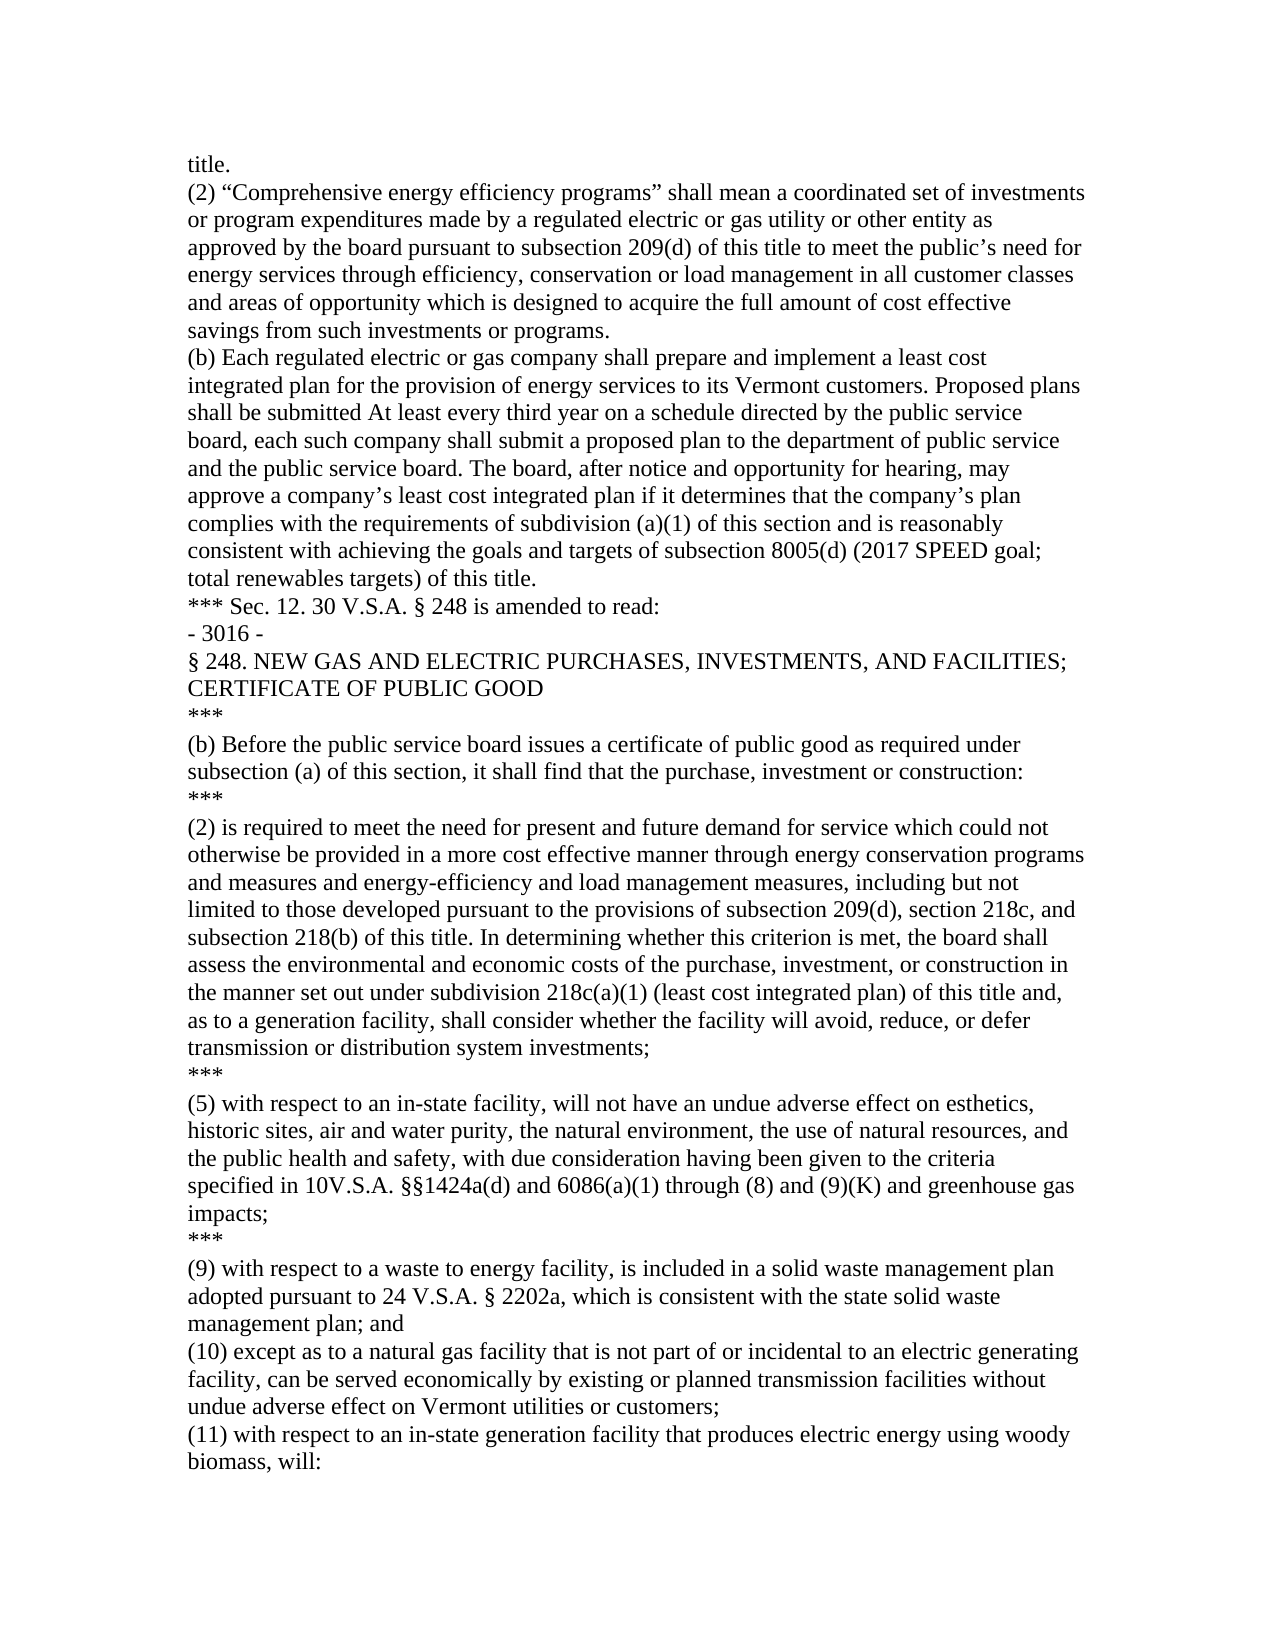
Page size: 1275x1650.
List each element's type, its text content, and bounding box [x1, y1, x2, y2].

text (9) with respect to a waste to energy facility, is included in a solid waste management plan adopted pursuant to 24 V.S.A. § 2202a, which is consistent with the state solid waste management plan; and [187, 1254, 1087, 1337]
text title. [187, 150, 1087, 178]
text *** [187, 785, 1087, 812]
text (b) Each regulated electric or gas company shall prepare and implement a least cost integrated plan for the provision of energy services to its Vermont customers. Proposed plans shall be submitted At least every third year on a schedule directed by the public service board, each such company shall submit a proposed plan to the department of public service and the public service board. The board, after notice and opportunity for hearing, may approve a company’s least cost integrated plan if it determines that the company’s plan complies with the requirements of subdivision (a)(1) of this section and is reasonably consistent with achieving the goals and targets of subsection 8005(d) (2017 SPEED goal; total renewables targets) of this title. [187, 343, 1087, 592]
text (10) except as to a natural gas facility that is not part of or incidental to an electric generating facility, can be served economically by existing or planned transmission facilities without undue adverse effect on Vermont utilities or customers; [187, 1337, 1087, 1420]
text *** [187, 1061, 1087, 1088]
text (2) is required to meet the need for present and future demand for service which could not otherwise be provided in a more cost effective manner through energy conservation programs and measures and energy-efficiency and load management measures, including but not limited to those developed pursuant to the provisions of subsection 209(d), section 218c, and subsection 218(b) of this title. In determining whether this criterion is met, the board shall assess the environmental and economic costs of the purchase, investment, or construction in the manner set out under subdivision 218c(a)(1) (least cost integrated plan) of this title and, as to a generation facility, shall consider whether the facility will avoid, reduce, or defer transmission or distribution system investments; [187, 812, 1087, 1061]
text - 3016 - [187, 619, 1087, 647]
text (5) with respect to an in-state facility, will not have an undue adverse effect on esthetics, historic sites, air and water purity, the natural environment, the use of natural resources, and the public health and safety, with due consideration having been given to the criteria specified in 10V.S.A. §§1424a(d) and 6086(a)(1) through (8) and (9)(K) and greenhouse gas impacts; [187, 1088, 1087, 1227]
text *** Sec. 12. 30 V.S.A. § 248 is amended to read: [187, 592, 1087, 619]
text *** [187, 702, 1087, 730]
text *** [187, 1227, 1087, 1254]
text (11) with respect to an in-state generation facility that produces electric energy using woody biomass, will: [187, 1420, 1087, 1475]
text § 248. NEW GAS AND ELECTRIC PURCHASES, INVESTMENTS, AND FACILITIES; CERTIFICATE OF PUBLIC GOOD [187, 647, 1087, 702]
text (b) Before the public service board issues a certificate of public good as required under subsection (a) of this section, it shall find that the purchase, investment or construction: [187, 730, 1087, 785]
text (2) “Comprehensive energy efficiency programs” shall mean a coordinated set of investments or program expenditures made by a regulated electric or gas utility or other entity as approved by the board pursuant to subsection 209(d) of this title to meet the public’s need for energy services through efficiency, conservation or load management in all customer classes and areas of opportunity which is designed to acquire the full amount of cost effective savings from such investments or programs. [187, 178, 1087, 343]
